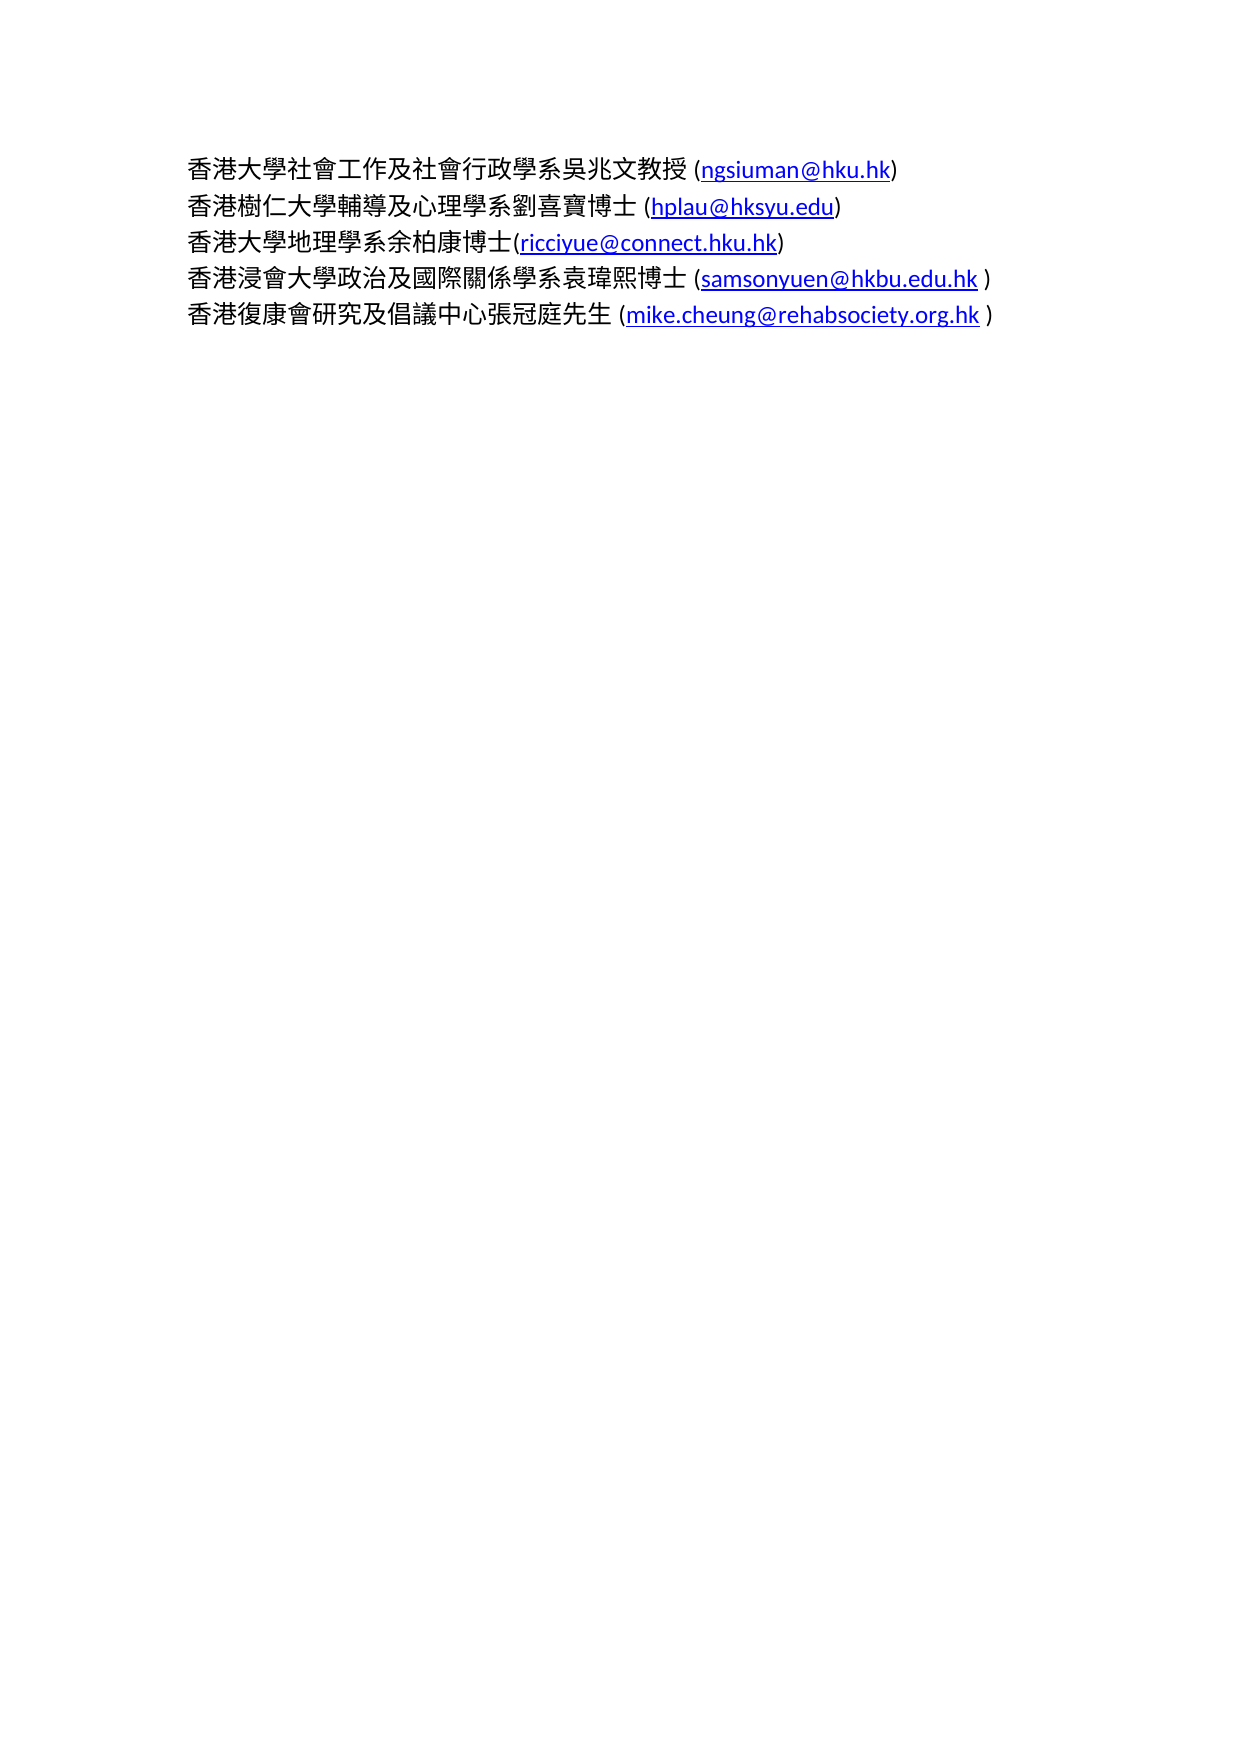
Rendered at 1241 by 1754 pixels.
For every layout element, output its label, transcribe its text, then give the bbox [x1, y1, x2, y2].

text 香港大學地理學系余柏康博士(ricciyue@connect.hku.hk) [187, 222, 1053, 259]
text 香港樹仁大學輔導及心理學系劉喜寶博士 (hplau@hksyu.edu) [187, 186, 1053, 222]
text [187, 150, 1053, 186]
text 香港浸會大學政治及國際關係學系袁瑋熙博士 (samsonyuen@hkbu.edu.hk ) [187, 259, 1053, 295]
text 香港復康會研究及倡議中心張冠庭先生 (mike.cheung@rehabsociety.org.hk ) [187, 295, 1053, 331]
